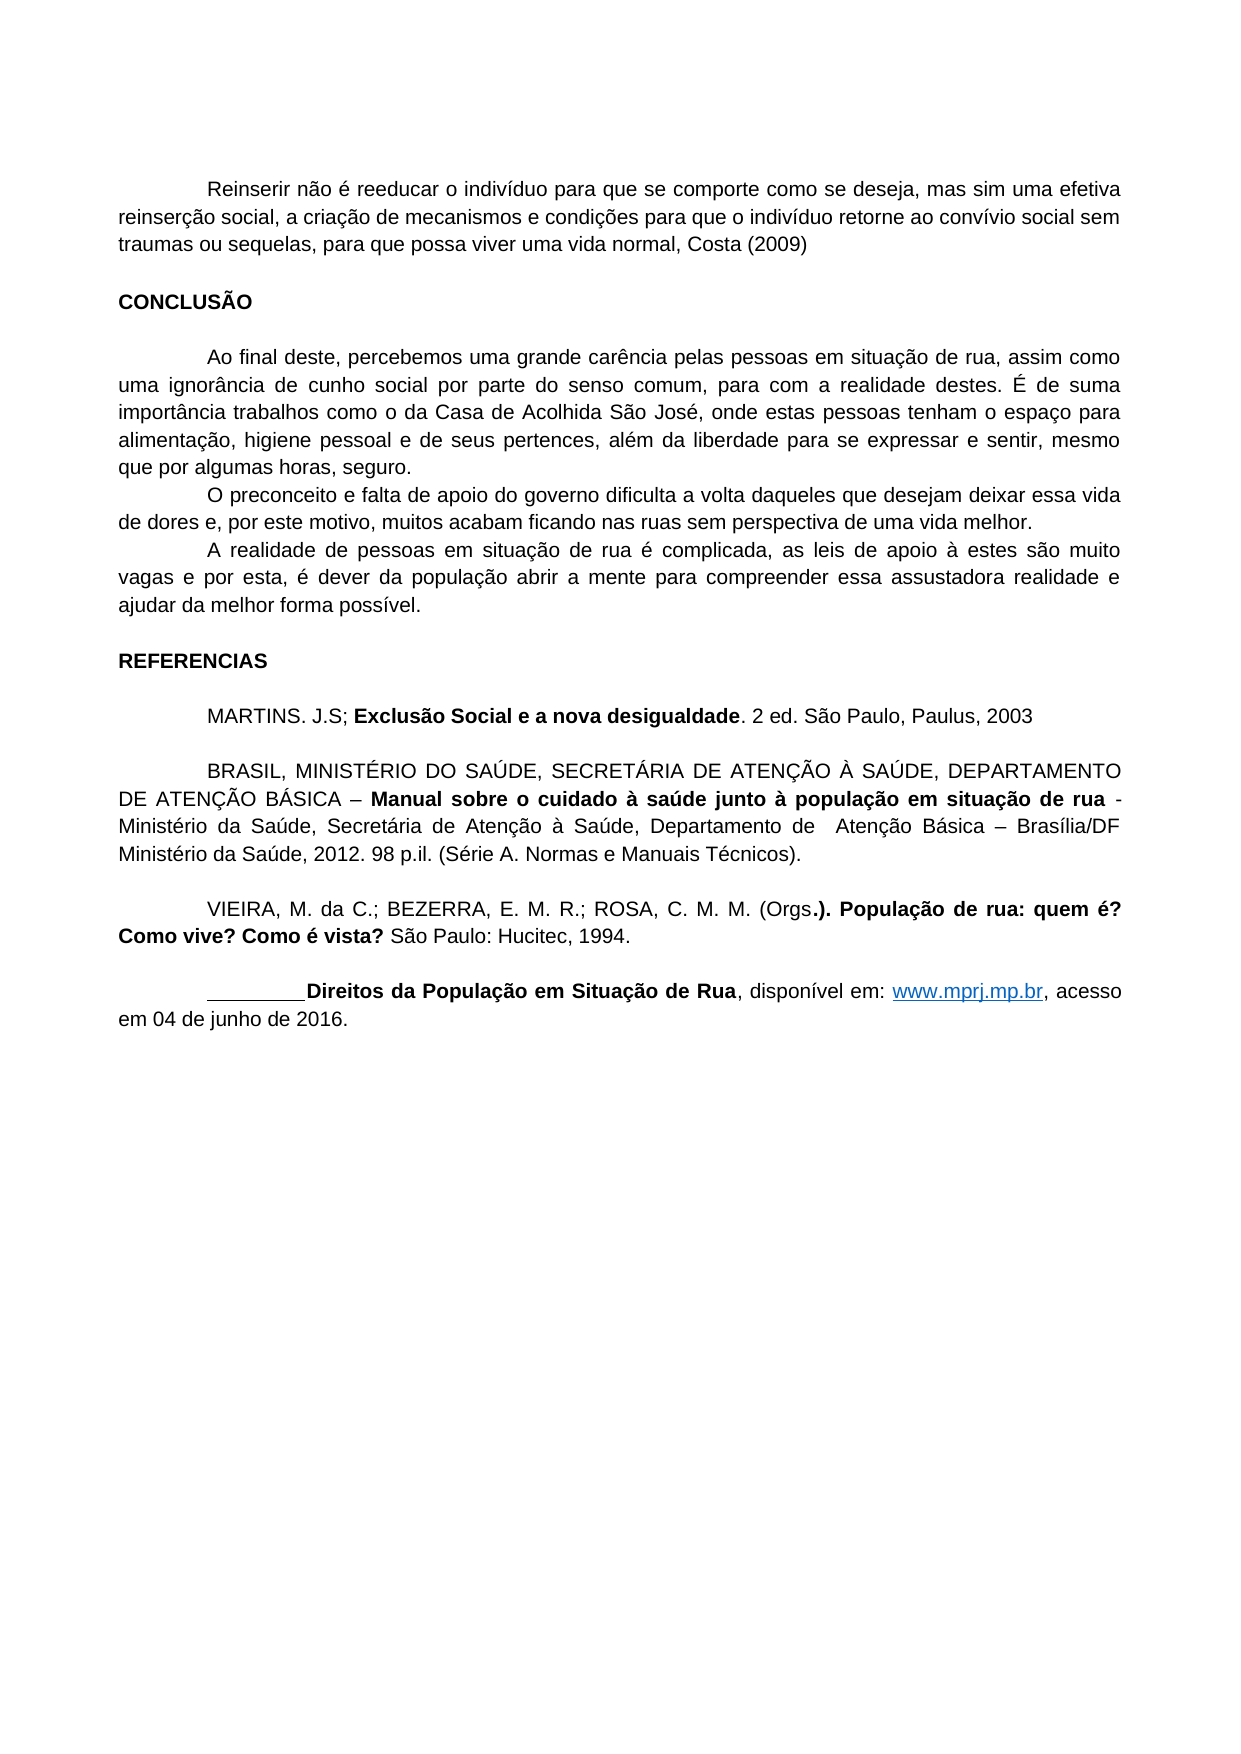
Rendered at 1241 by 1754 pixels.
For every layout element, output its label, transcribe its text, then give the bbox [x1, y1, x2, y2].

text Reinserir não é reeducar o indivíduo para que se comporte como se deseja, mas sim uma efetiva reinserção social, a criação de mecanismos e condições para que o indivíduo retorne ao convívio social sem traumas ou sequelas, para que possa viver uma vida normal, Costa (2009) [118, 177, 1122, 256]
text Ao final deste, percebemos uma grande carência pelas pessoas em situação de rua, assim como uma ignorância de cunho social por parte do senso comum, para com a realidade destes. É de suma importância trabalhos como o da Casa de Acolhida São José, onde estas pessoas tenham o espaço para alimentação, higiene pessoal e de seus pertences, além da liberdade para se expressar e sentir, mesmo que por algumas horas, seguro. [118, 345, 1122, 400]
text VIEIRA, M. da C.; BEZERRA, E. M. R.; ROSA, C. M. M. (Orgs.). População de rua: quem é? Como vive? Como é vista? São Paulo: Hucitec, 1994. [118, 897, 1122, 948]
text Direitos da População em Situação de Rua, disponível em: www.mprj.mp.br, acesso em 04 de junho de 2016. [118, 979, 1122, 1031]
text A realidade de pessoas em situação de rua é complicada, as leis de apoio à estes são muito vagas e por esta, é dever da população abrir a mente para compreender essa assustadora realidade e ajudar da melhor forma possível. [118, 537, 1122, 565]
text Ao final deste, percebemos uma grande carência pelas pessoas em situação de rua, assim como uma ignorância de cunho social por parte do senso comum, para com a realidade destes. É de suma importância trabalhos como o da Casa de Acolhida São José, onde estas pessoas tenham o espaço para alimentação, higiene pessoal e de seus pertences, além da liberdade para se expressar e sentir, mesmo que por algumas horas, seguro. [118, 451, 1122, 479]
text BRASIL, MINISTÉRIO DO SAÚDE, SECRETÁRIA DE ATENÇÃO À SAÚDE, DEPARTAMENTO DE ATENÇÃO BÁSICA – Manual sobre o cuidado à saúde junto à população em situação de rua - Ministério da Saúde, Secretária de Atenção à Saúde, Departamento de Atenção Básica – Brasília/DF Ministério da Saúde, 2012. 98 p.il. (Série A. Normas e Manuais Técnicos). [118, 759, 1122, 866]
text MARTINS. J.S; Exclusão Social e a nova desigualdade. 2 ed. São Paulo, Paulus, 2003 [118, 704, 1122, 728]
subtitle REFERENCIAS [118, 649, 1122, 673]
text CONCLUSÃO [118, 290, 1122, 314]
text A realidade de pessoas em situação de rua é complicada, as leis de apoio à estes são muito vagas e por esta, é dever da população abrir a mente para compreender essa assustadora realidade e ajudar da melhor forma possível. [118, 589, 1122, 616]
text O preconceito e falta de apoio do governo dificulta a volta daqueles que desejam deixar essa vida de dores e, por este motivo, muitos acabam ficando nas ruas sem perspectiva de uma vida melhor. [118, 482, 1122, 534]
